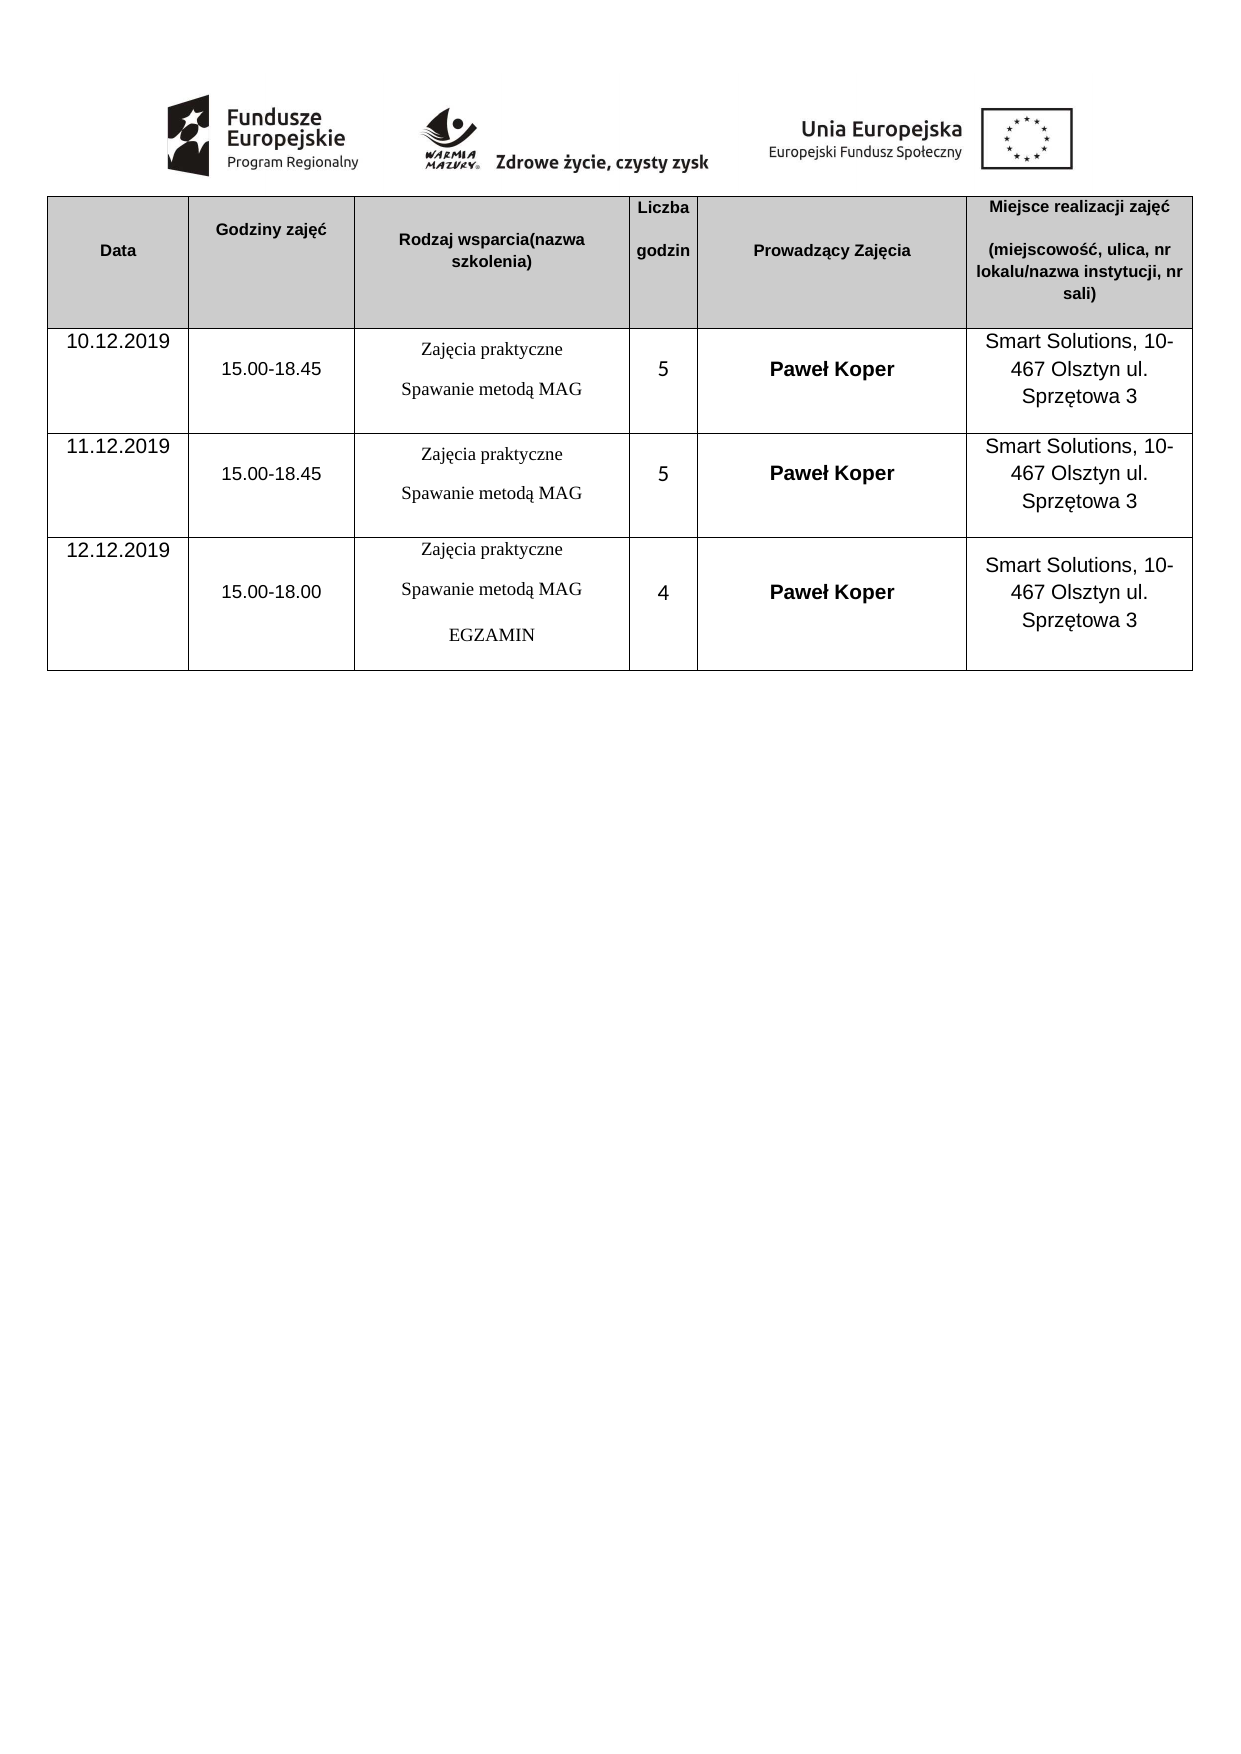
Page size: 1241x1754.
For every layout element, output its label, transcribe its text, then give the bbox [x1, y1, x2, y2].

table_cell Zajęcia praktyczne Spawanie metodą MAG [355, 434, 629, 537]
table_cell 5 [630, 329, 697, 433]
table_cell 15.00-18.45 [189, 434, 354, 537]
table_cell 5 [630, 434, 697, 537]
table_cell 11.12.2019 [48, 434, 188, 537]
table_header Miejsce realizacji zajęć (miejscowość, ulica, nr lokalu/nazwa instytucji, nr sali) [967, 197, 1192, 328]
table_header Prowadzący Zajęcia [698, 197, 966, 328]
table_cell 4 [630, 538, 697, 670]
table_cell Smart Solutions, 10-467 Olsztyn ul. Sprzętowa 3 [967, 434, 1192, 537]
table_cell Smart Solutions, 10-467 Olsztyn ul. Sprzętowa 3 [967, 538, 1192, 670]
table_cell 12.12.2019 [48, 538, 188, 670]
table_header Liczba godzin [630, 197, 697, 328]
table_cell Paweł Koper [698, 329, 966, 433]
table_cell Paweł Koper [698, 538, 966, 670]
table_cell Zajęcia praktyczne Spawanie metodą MAG [355, 329, 629, 433]
table_header Godziny zajęć [189, 197, 354, 328]
table_header Rodzaj wsparcia(nazwa szkolenia) [355, 197, 629, 328]
picture [147, 73, 1093, 196]
table_cell Zajęcia praktyczne Spawanie metodą MAG EGZAMIN [355, 538, 629, 670]
table_cell 15.00-18.45 [189, 329, 354, 433]
table_cell Paweł Koper [698, 434, 966, 537]
table_cell 10.12.2019 [48, 329, 188, 433]
table_cell Smart Solutions, 10-467 Olsztyn ul. Sprzętowa 3 [967, 329, 1192, 433]
table_cell 15.00-18.00 [189, 538, 354, 670]
table_header Data [48, 197, 188, 328]
